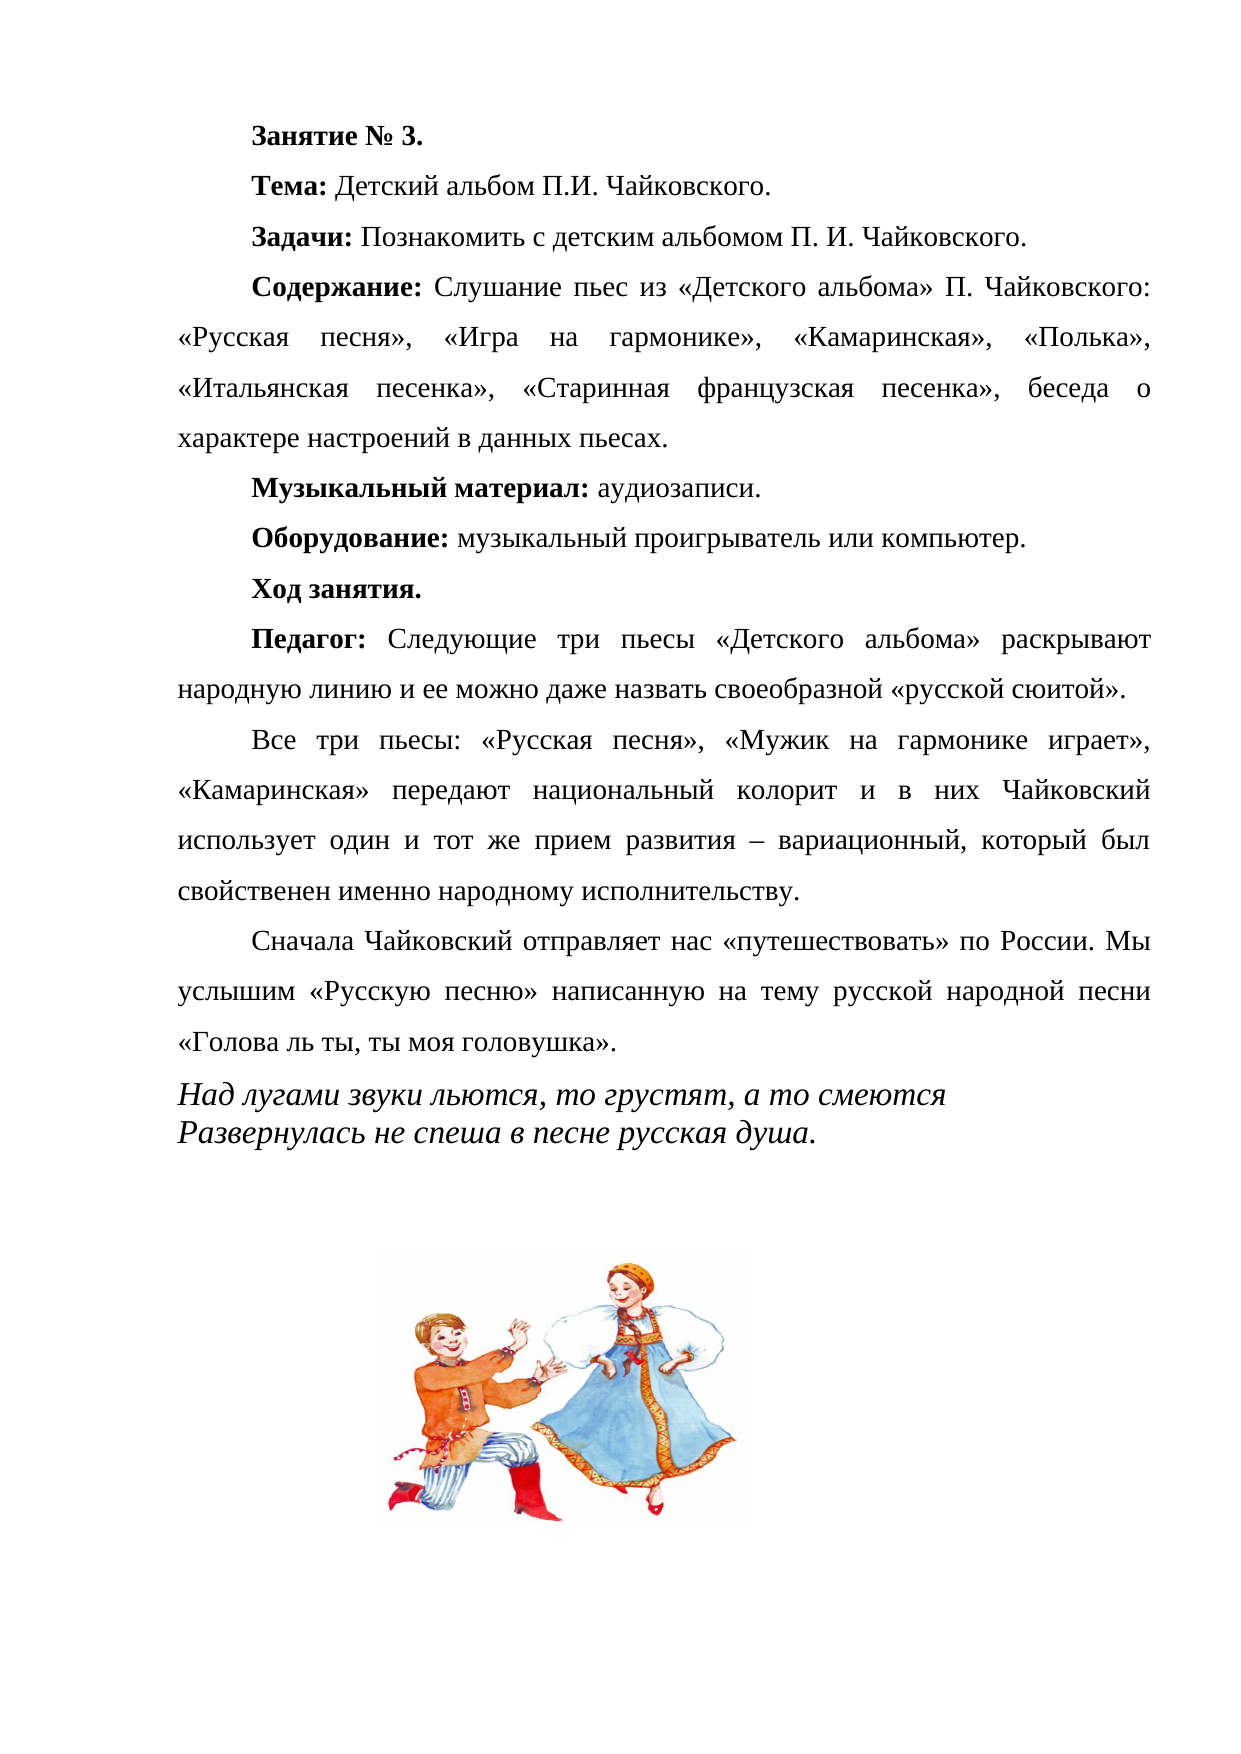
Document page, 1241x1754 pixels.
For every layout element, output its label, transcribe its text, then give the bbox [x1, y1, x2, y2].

text Задачи: Познакомить с детским альбомом П. И. Чайковского. [177, 219, 1152, 252]
text Развернулась не спеша в песне русская душа. [177, 1112, 1152, 1151]
text Содержание: Слушание пьес из «Детского альбома» П. Чайковского: «Русская песня», «Игра на гармонике», «Камаринская», «Полька», «Итальянская песенка», «Старинная французская песенка», беседа о характере настроений в данных пьесах. [177, 269, 1152, 453]
text Музыкальный материал: аудиозаписи. [177, 470, 1152, 504]
picture [251, 1217, 878, 1575]
text Сначала Чайковский отправляет нас «путешествовать» по России. Мы услышим «Русскую песню» написанную на тему русской народной песни «Голова ль ты, ты моя головушка». [177, 923, 1152, 1057]
text Педагог: Следующие три пьесы «Детского альбома» раскрывают народную линию и ее можно даже назвать своеобразной «русской сюитой». [177, 621, 1152, 705]
text Все три пьесы: «Русская песня», «Мужик на гармонике играет», «Камаринская» передают национальный колорит и в них Чайковский использует один и тот же прием развития – вариационный, который был свойственен именно народному исполнительству. [177, 722, 1152, 906]
text Оборудование: музыкальный проигрыватель или компьютер. [177, 521, 1152, 554]
text Ход занятия. [177, 571, 1152, 604]
text Тема: Детский альбом П.И. Чайковского. [177, 168, 1152, 202]
text Над лугами звуки льются, то грустят, а то смеются [177, 1074, 1152, 1112]
text Занятие № 3. [177, 118, 1152, 152]
